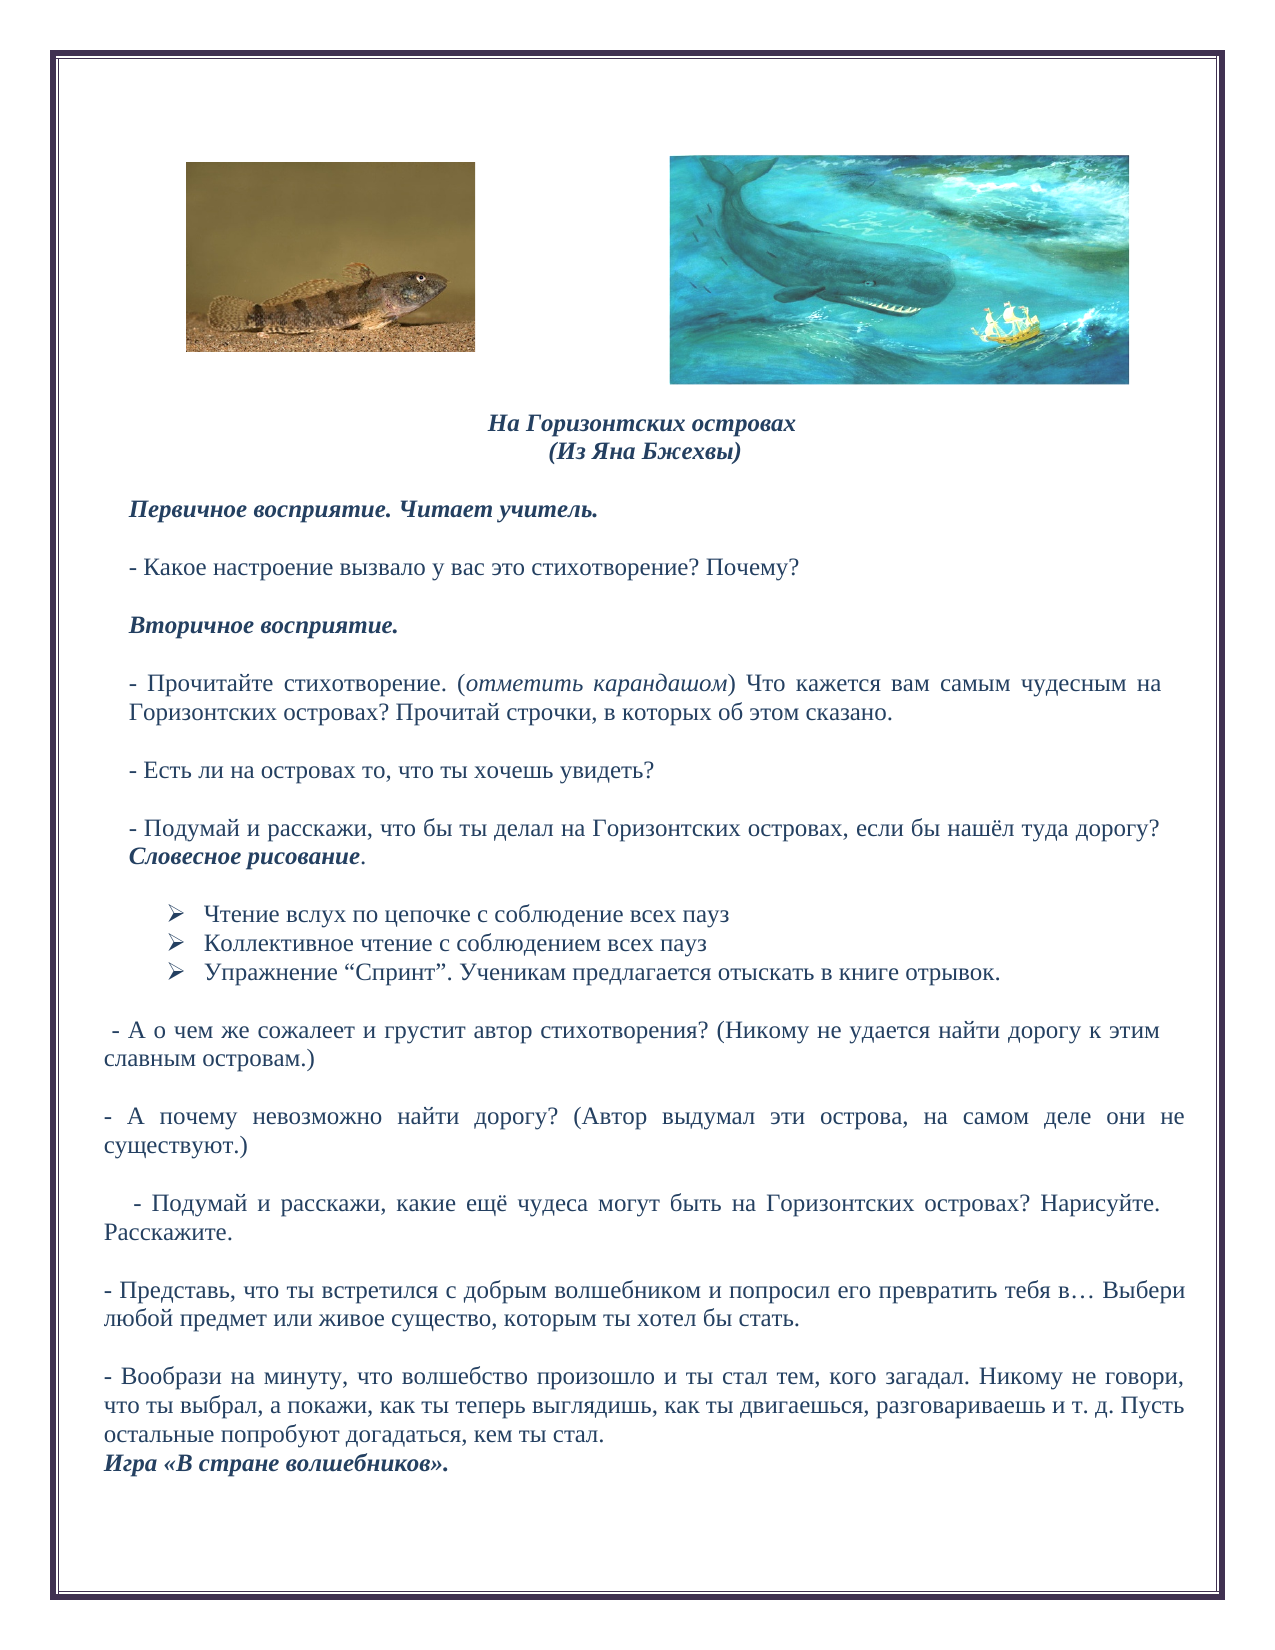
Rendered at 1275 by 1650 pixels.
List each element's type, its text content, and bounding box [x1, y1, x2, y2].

text Вторичное восприятие. [128, 610, 1162, 639]
text - Есть ли на островах то, что ты хочешь увидеть? [128, 755, 1162, 783]
text Первичное восприятие. Читает учитель. [128, 494, 1162, 523]
text - Вообрази на минуту, что волшебство произошло и ты стал тем, кого загадал. Никому не говори, что ты выбрал, а покажи, как ты теперь выглядишь, как ты двигаешься, разговариваешь и т. д. Пусть остальные попробуют догадаться, кем ты стал. [103, 1361, 1187, 1448]
picture [186, 162, 476, 352]
text - А почему невозможно найти дорогу? (Автор выдумал эти острова, на самом деле они не существуют.) [103, 1101, 1187, 1159]
list Упражнение “Спринт”. Ученикам предлагается отыскать в книге отрывок. [166, 957, 1162, 986]
text - Какое настроение вызвало у вас это стихотворение? Почему? [128, 552, 1162, 581]
text - Подумай и расскажи, какие ещё чудеса могут быть на Горизонтских островах? Нарисуйте. Расскажите. [103, 1188, 1162, 1246]
list Коллективное чтение с соблюдением всех пауз [166, 928, 1162, 957]
text На Горизонтских островах (Из Яна Бжехвы) [128, 408, 1162, 465]
text - Представь, что ты встретился с добрым волшебником и попросил его превратить тебя в… Выбери любой предмет или живое существо, которым ты хотел бы стать. [103, 1275, 1187, 1332]
list Чтение вслух по цепочке с соблюдение всех пауз [166, 899, 1162, 928]
text - Прочитайте стихотворение. (отметить карандашом) Что кажется вам самым чудесным на Горизонтских островах? Прочитай строчки, в которых об этом сказано. [128, 668, 1162, 726]
text - А о чем же сожалеет и грустит автор стихотворения? (Никому не удается найти дорогу к этим славным островам.) [103, 1015, 1162, 1072]
text Игра «В стране волшебников». [103, 1448, 1187, 1476]
text - Подумай и расскажи, что бы ты делал на Горизонтских островах, если бы нашёл туда дорогу? Словесное рисование. [128, 813, 1162, 870]
